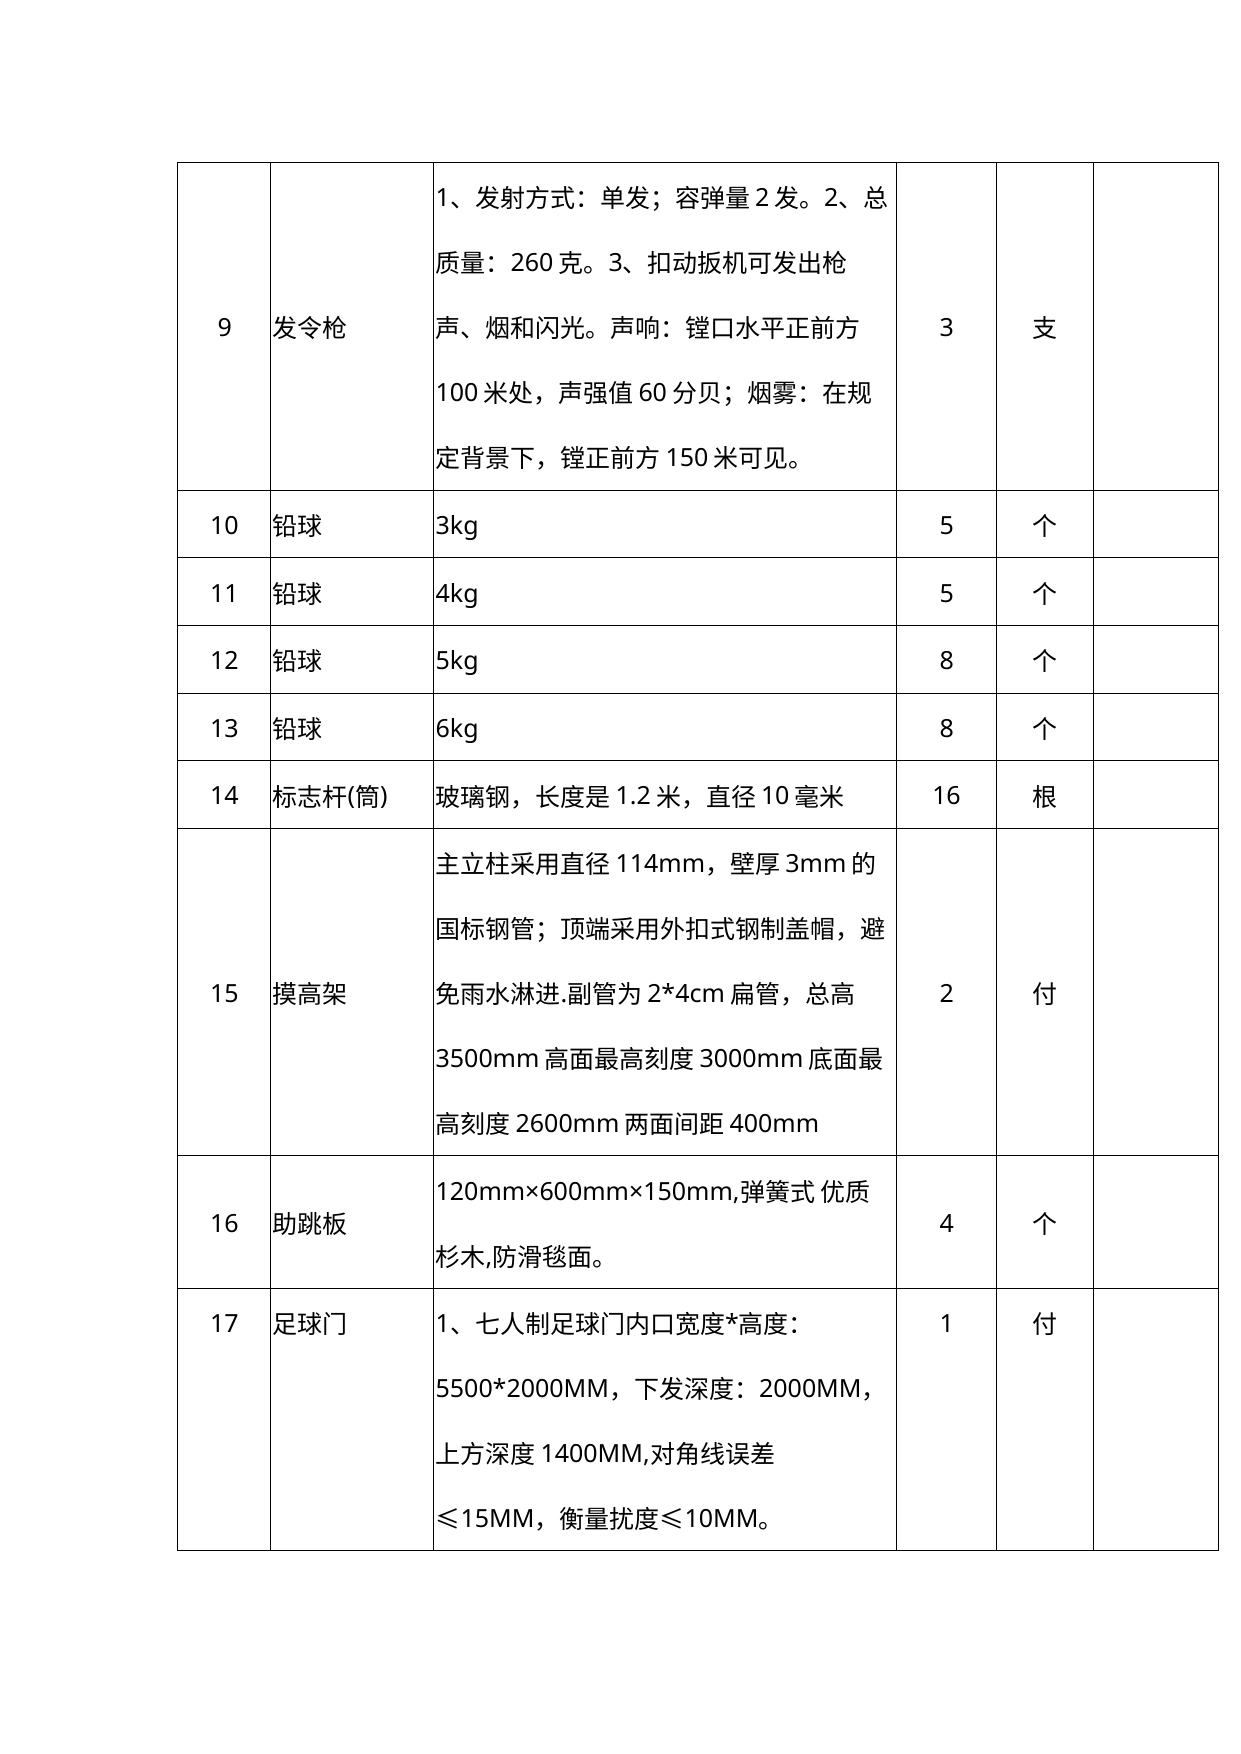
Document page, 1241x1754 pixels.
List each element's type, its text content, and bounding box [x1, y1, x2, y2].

table_cell [1094, 829, 1218, 1155]
table_cell 5 [897, 558, 996, 625]
table_cell 1、发射方式：单发；容弹量2发。2、总质量：260克。3、扣动扳机可发出枪声、烟和闪光。声响：镗口水平正前方100米处，声强值60分贝；烟雾：在规定背景下，镗正前方150米可见。 [434, 163, 896, 489]
table_cell 16 [178, 1156, 270, 1288]
table_cell 3 [897, 163, 996, 489]
table_cell 11 [178, 558, 270, 625]
table_cell 120mm×600mm×150mm,弹簧式 优质杉木,防滑毯面。 [434, 1156, 896, 1288]
table_cell 个 [997, 558, 1093, 625]
table_cell [1094, 694, 1218, 760]
table_cell 6kg [434, 694, 896, 760]
table_cell 9 [178, 163, 270, 489]
table_cell 个 [997, 694, 1093, 760]
table_cell 14 [178, 761, 270, 828]
table_cell 足球门 [271, 1289, 433, 1550]
table_cell 个 [997, 1156, 1093, 1288]
table_cell 12 [178, 626, 270, 692]
table_cell 支 [997, 163, 1093, 489]
table_cell 5 [897, 491, 996, 557]
table_cell 铅球 [271, 558, 433, 625]
table_cell 玻璃钢，长度是1.2米，直径10毫米 [434, 761, 896, 828]
table_cell 8 [897, 626, 996, 692]
table_cell 2 [897, 829, 996, 1155]
table_cell 个 [997, 491, 1093, 557]
table_cell 铅球 [271, 694, 433, 760]
table_cell 8 [897, 694, 996, 760]
table_cell 17 [178, 1289, 270, 1550]
table_cell 个 [997, 626, 1093, 692]
table_cell 13 [178, 694, 270, 760]
table_cell 标志杆(筒) [271, 761, 433, 828]
table_cell 铅球 [271, 626, 433, 692]
table_cell 主立柱采用直径114mm，壁厚3mm的国标钢管；顶端采用外扣式钢制盖帽，避免雨水淋进.副管为2*4cm扁管，总高3500mm高面最高刻度3000mm底面最高刻度2600mm两面间距400mm [434, 829, 896, 1155]
table_cell [1094, 558, 1218, 625]
table_cell 15 [178, 829, 270, 1155]
table_cell [1094, 491, 1218, 557]
table_cell 4 [897, 1156, 996, 1288]
table_cell 摸高架 [271, 829, 433, 1155]
table_cell 助跳板 [271, 1156, 433, 1288]
table_cell [1094, 1156, 1218, 1288]
table_cell 发令枪 [271, 163, 433, 489]
table_cell 5kg [434, 626, 896, 692]
table_cell 付 [997, 829, 1093, 1155]
table_cell 根 [997, 761, 1093, 828]
table_cell [1094, 626, 1218, 692]
table_cell 付 [997, 1289, 1093, 1550]
table_cell [1094, 163, 1218, 489]
table_cell 铅球 [271, 491, 433, 557]
table_cell 10 [178, 491, 270, 557]
table_cell [1094, 761, 1218, 828]
table_cell 16 [897, 761, 996, 828]
table_cell 1 [897, 1289, 996, 1550]
table_cell [1094, 1289, 1218, 1550]
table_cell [434, 1289, 896, 1550]
table_cell 3kg [434, 491, 896, 557]
table_cell 4kg [434, 558, 896, 625]
